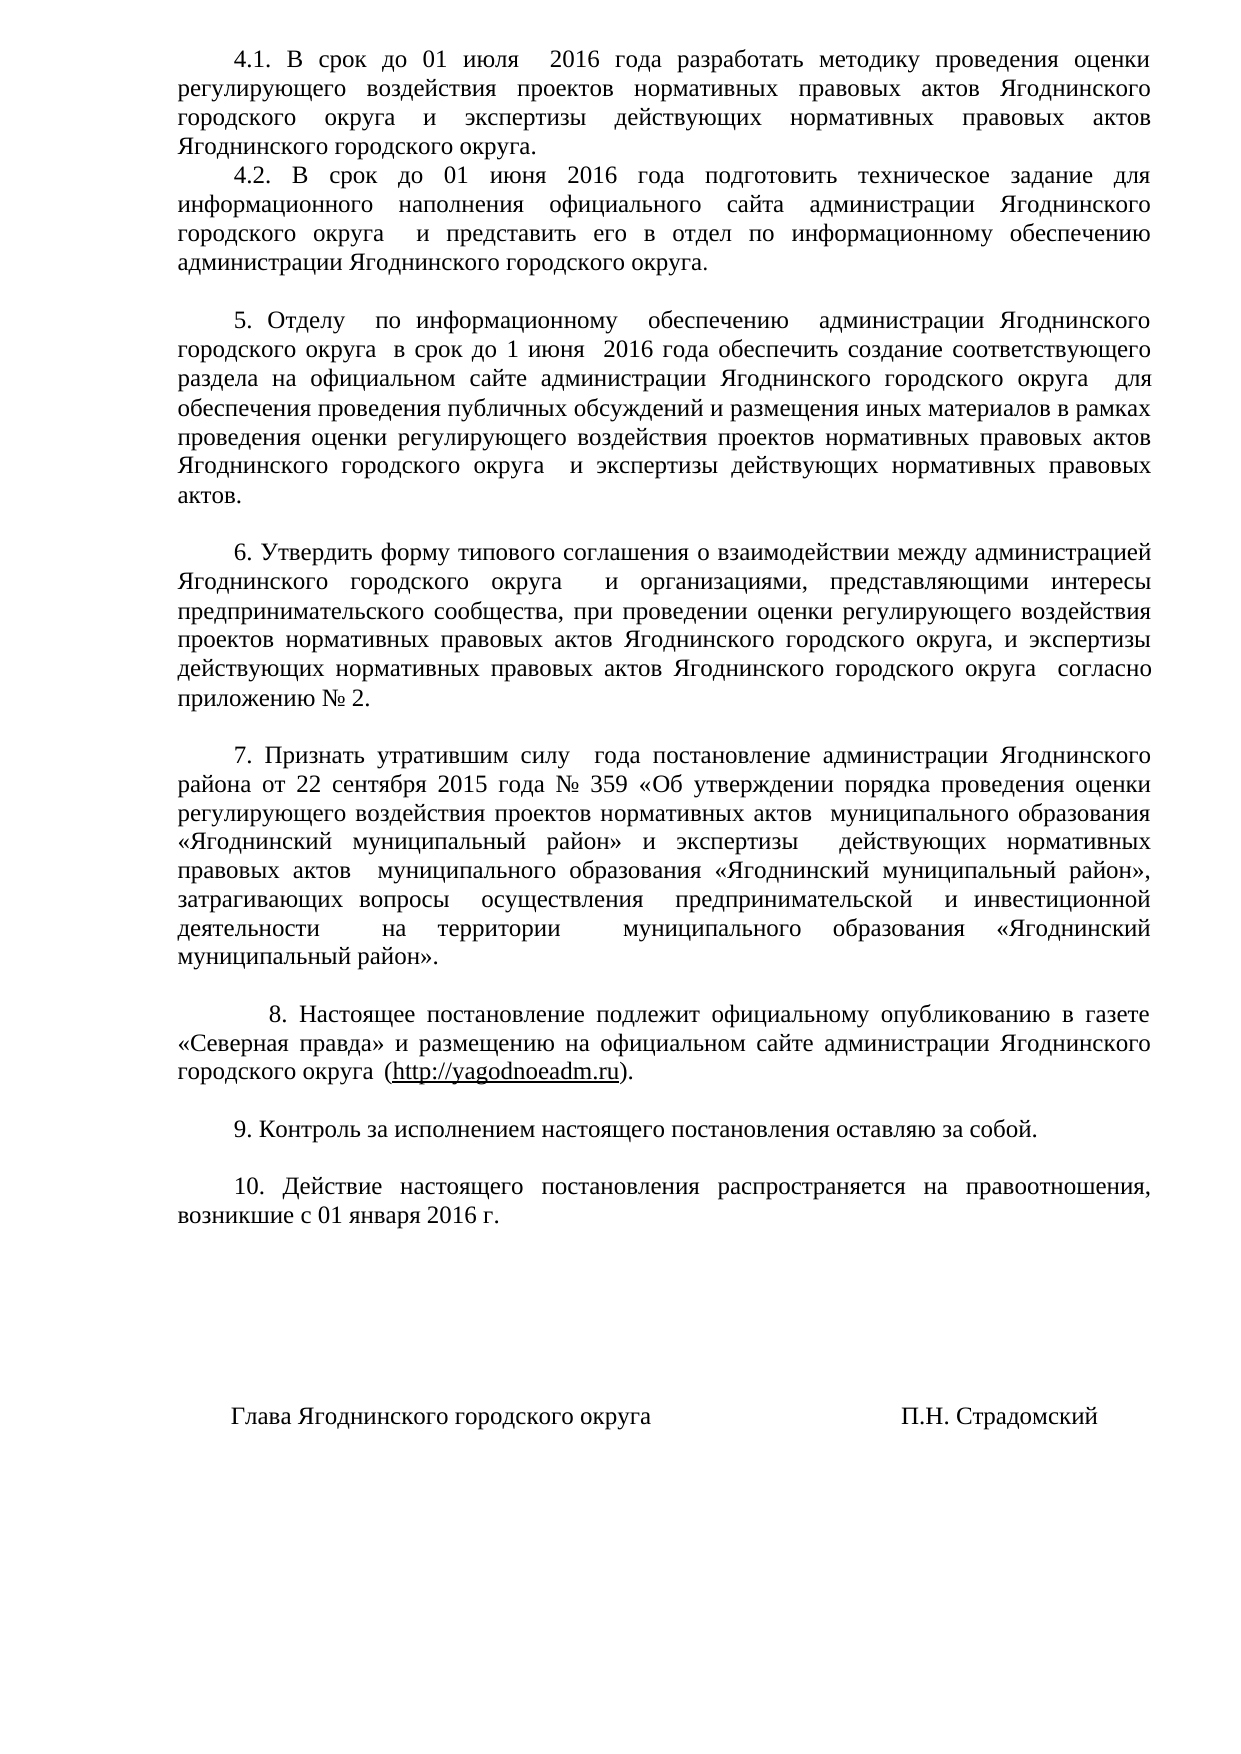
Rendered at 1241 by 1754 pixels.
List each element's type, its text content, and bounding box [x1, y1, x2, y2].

text 7. Признать утратившим силу года постановление администрации Ягоднинского района от 22 сентября 2015 года № 359 «Об утверждении порядка проведения оценки регулирующего воздействия проектов нормативных актов муниципального образования «Ягоднинский муниципальный район» и экспертизы действующих нормативных правовых актов муниципального образования «Ягоднинский муниципальный район», затрагивающих вопросы осуществления предпринимательской и инвестиционной деятельности на территории муниципального образования «Ягоднинский муниципальный район». [177, 740, 1152, 970]
text 4.2. В срок до 01 июня 2016 года подготовить техническое задание для информационного наполнения официального сайта администрации Ягоднинского городского округа и представить его в отдел по информационному обеспечению администрации Ягоднинского городского округа. [177, 160, 1152, 277]
text 8. Настоящее постановление подлежит официальному опубликованию в газете «Северная правда» и размещению на официальном сайте администрации Ягоднинского городского округа (http://yagodnoeadm.ru). [177, 999, 1152, 1085]
text 6. Утвердить форму типового соглашения о взаимодействии между администрацией Ягоднинского городского округа и организациями, представляющими интересы предпринимательского сообщества, при проведении оценки регулирующего воздействия проектов нормативных правовых актов Ягоднинского городского округа, и экспертизы действующих нормативных правовых актов Ягоднинского городского округа согласно приложению № 2. [177, 537, 1152, 711]
text 5. Отделу по информационному обеспечению администрации Ягоднинского городского округа в срок до 1 июня 2016 года обеспечить создание соответствующего раздела на официальном сайте администрации Ягоднинского городского округа для обеспечения проведения публичных обсуждений и размещения иных материалов в рамках проведения оценки регулирующего воздействия проектов нормативных правовых актов Ягоднинского городского округа и экспертизы действующих нормативных правовых актов. [177, 305, 1152, 509]
text 4.1. В срок до 01 июля 2016 года разработать методику проведения оценки регулирующего воздействия проектов нормативных правовых актов Ягоднинского городского округа и экспертизы действующих нормативных правовых актов Ягоднинского городского округа. [177, 44, 1152, 160]
text Глава Ягоднинского городского округа П.Н. Страдомский [177, 1401, 1152, 1430]
text 10. Действие настоящего постановления распространяется на правоотношения, возникшие с 01 января 2016 г. [177, 1171, 1152, 1229]
text 9. Контроль за исполнением настоящего постановления оставляю за собой. [177, 1114, 1152, 1143]
